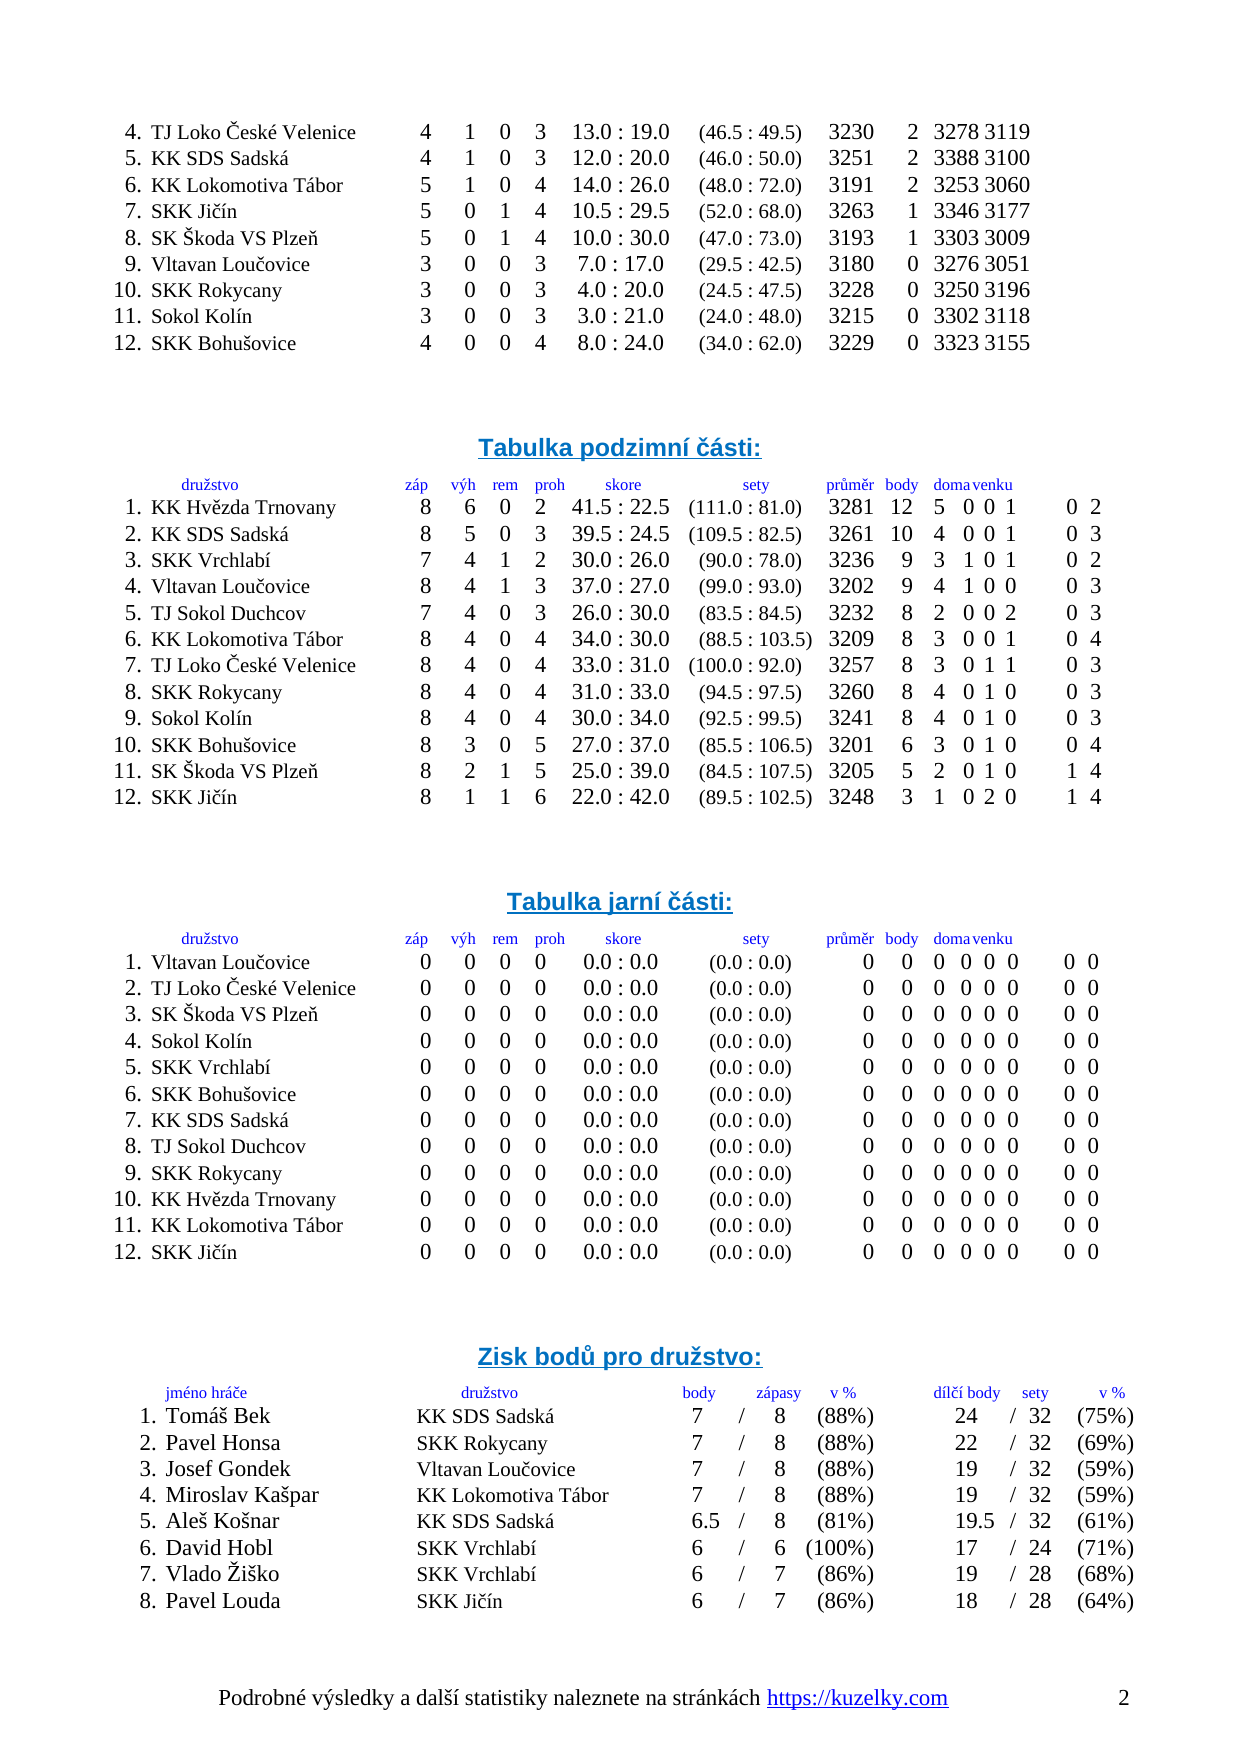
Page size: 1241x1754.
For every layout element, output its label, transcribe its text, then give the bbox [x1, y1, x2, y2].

text 8. SK Škoda VS Plzeň 5 0 1 4 10.0 : 30.0 (47.0 : 73.0) 3193 1 3303 3009 [106, 223, 1134, 250]
text 4. Sokol Kolín 0 0 0 0 0.0 : 0.0 (0.0 : 0.0) 0 0 0 0 0 0 0 0 [106, 1027, 1134, 1053]
text 9. Vltavan Loučovice 3 0 0 3 7.0 : 17.0 (29.5 : 42.5) 3180 0 3276 3051 [106, 250, 1134, 276]
text 2. TJ Loko České Velenice 0 0 0 0 0.0 : 0.0 (0.0 : 0.0) 0 0 0 0 0 0 0 0 [106, 974, 1134, 1001]
text 5. SKK Vrchlabí 0 0 0 0 0.0 : 0.0 (0.0 : 0.0) 0 0 0 0 0 0 0 0 [106, 1053, 1134, 1079]
text 7. TJ Loko České Velenice 8 4 0 4 33.0 : 31.0 (100.0 : 92.0) 3257 8 3 0 1 1 0 3 [106, 652, 1134, 678]
text 11. KK Lokomotiva Tábor 0 0 0 0 0.0 : 0.0 (0.0 : 0.0) 0 0 0 0 0 0 0 0 [106, 1211, 1134, 1238]
text 10. KK Hvězda Trnovany 0 0 0 0 0.0 : 0.0 (0.0 : 0.0) 0 0 0 0 0 0 0 0 [106, 1185, 1134, 1211]
text 1. Vltavan Loučovice 0 0 0 0 0.0 : 0.0 (0.0 : 0.0) 0 0 0 0 0 0 0 0 [106, 948, 1134, 974]
text Tabulka jarní části: [94, 887, 1145, 916]
text 5. KK SDS Sadská 4 1 0 3 12.0 : 20.0 (46.0 : 50.0) 3251 2 3388 3100 [106, 144, 1134, 171]
text 6. SKK Bohušovice 0 0 0 0 0.0 : 0.0 (0.0 : 0.0) 0 0 0 0 0 0 0 0 [106, 1079, 1134, 1106]
text 5. TJ Sokol Duchcov 7 4 0 3 26.0 : 30.0 (83.5 : 84.5) 3232 8 2 0 0 2 0 3 [106, 599, 1134, 625]
text 2. Pavel Honsa SKK Rokycany 7 / 8 (88%) 22 / 32 (69%) [106, 1428, 1134, 1455]
text 10. SKK Bohušovice 8 3 0 5 27.0 : 37.0 (85.5 : 106.5) 3201 6 3 0 1 0 0 4 [106, 731, 1134, 757]
text 8. TJ Sokol Duchcov 0 0 0 0 0.0 : 0.0 (0.0 : 0.0) 0 0 0 0 0 0 0 0 [106, 1132, 1134, 1159]
text 9. SKK Rokycany 0 0 0 0 0.0 : 0.0 (0.0 : 0.0) 0 0 0 0 0 0 0 0 [106, 1159, 1134, 1185]
text 5. Aleš Košnar KK SDS Sadská 6.5 / 8 (81%) 19.5 / 32 (61%) [106, 1508, 1134, 1534]
text 12. SKK Bohušovice 4 0 0 4 8.0 : 24.0 (34.0 : 62.0) 3229 0 3323 3155 [106, 329, 1134, 355]
text 3. SKK Vrchlabí 7 4 1 2 30.0 : 26.0 (90.0 : 78.0) 3236 9 3 1 0 1 0 2 [106, 546, 1134, 572]
text 8. Pavel Louda SKK Jičín 6 / 7 (86%) 18 / 28 (64%) [106, 1587, 1134, 1613]
text 4. Vltavan Loučovice 8 4 1 3 37.0 : 27.0 (99.0 : 93.0) 3202 9 4 1 0 0 0 3 [106, 572, 1134, 599]
text 6. KK Lokomotiva Tábor 5 1 0 4 14.0 : 26.0 (48.0 : 72.0) 3191 2 3253 3060 [106, 171, 1134, 197]
text 1. KK Hvězda Trnovany 8 6 0 2 41.5 : 22.5 (111.0 : 81.0) 3281 12 5 0 0 1 0 2 [106, 493, 1134, 520]
text jméno hráče družstvo body zápasy v % dílčí body sety v % [106, 1383, 1134, 1402]
text Zisk bodů pro družstvo: [94, 1342, 1145, 1371]
text 7. SKK Jičín 5 0 1 4 10.5 : 29.5 (52.0 : 68.0) 3263 1 3346 3177 [106, 197, 1134, 223]
text družstvo záp výh rem proh skore sety průměr body doma venku [106, 929, 1134, 948]
text 3. SK Škoda VS Plzeň 0 0 0 0 0.0 : 0.0 (0.0 : 0.0) 0 0 0 0 0 0 0 0 [106, 1001, 1134, 1027]
text 4. TJ Loko České Velenice 4 1 0 3 13.0 : 19.0 (46.5 : 49.5) 3230 2 3278 3119 [106, 118, 1134, 144]
text 2. KK SDS Sadská 8 5 0 3 39.5 : 24.5 (109.5 : 82.5) 3261 10 4 0 0 1 0 3 [106, 520, 1134, 546]
text 8. SKK Rokycany 8 4 0 4 31.0 : 33.0 (94.5 : 97.5) 3260 8 4 0 1 0 0 3 [106, 678, 1134, 704]
text družstvo záp výh rem proh skore sety průměr body doma venku [106, 474, 1134, 493]
text Tabulka podzimní části: [94, 433, 1145, 462]
text 12. SKK Jičín 0 0 0 0 0.0 : 0.0 (0.0 : 0.0) 0 0 0 0 0 0 0 0 [106, 1238, 1134, 1264]
text 7. Vlado Žiško SKK Vrchlabí 6 / 7 (86%) 19 / 28 (68%) [106, 1560, 1134, 1587]
text 10. SKK Rokycany 3 0 0 3 4.0 : 20.0 (24.5 : 47.5) 3228 0 3250 3196 [106, 276, 1134, 303]
text 12. SKK Jičín 8 1 1 6 22.0 : 42.0 (89.5 : 102.5) 3248 3 1 0 2 0 1 4 [106, 783, 1134, 810]
text 11. SK Škoda VS Plzeň 8 2 1 5 25.0 : 39.0 (84.5 : 107.5) 3205 5 2 0 1 0 1 4 [106, 757, 1134, 783]
text 3. Josef Gondek Vltavan Loučovice 7 / 8 (88%) 19 / 32 (59%) [106, 1455, 1134, 1481]
text 1. Tomáš Bek KK SDS Sadská 7 / 8 (88%) 24 / 32 (75%) [106, 1402, 1134, 1428]
text 7. KK SDS Sadská 0 0 0 0 0.0 : 0.0 (0.0 : 0.0) 0 0 0 0 0 0 0 0 [106, 1106, 1134, 1132]
text 6. KK Lokomotiva Tábor 8 4 0 4 34.0 : 30.0 (88.5 : 103.5) 3209 8 3 0 0 1 0 4 [106, 625, 1134, 652]
text 4. Miroslav Kašpar KK Lokomotiva Tábor 7 / 8 (88%) 19 / 32 (59%) [106, 1481, 1134, 1508]
text 11. Sokol Kolín 3 0 0 3 3.0 : 21.0 (24.0 : 48.0) 3215 0 3302 3118 [106, 303, 1134, 329]
text 9. Sokol Kolín 8 4 0 4 30.0 : 34.0 (92.5 : 99.5) 3241 8 4 0 1 0 0 3 [106, 704, 1134, 731]
text 6. David Hobl SKK Vrchlabí 6 / 6 (100%) 17 / 24 (71%) [106, 1534, 1134, 1560]
